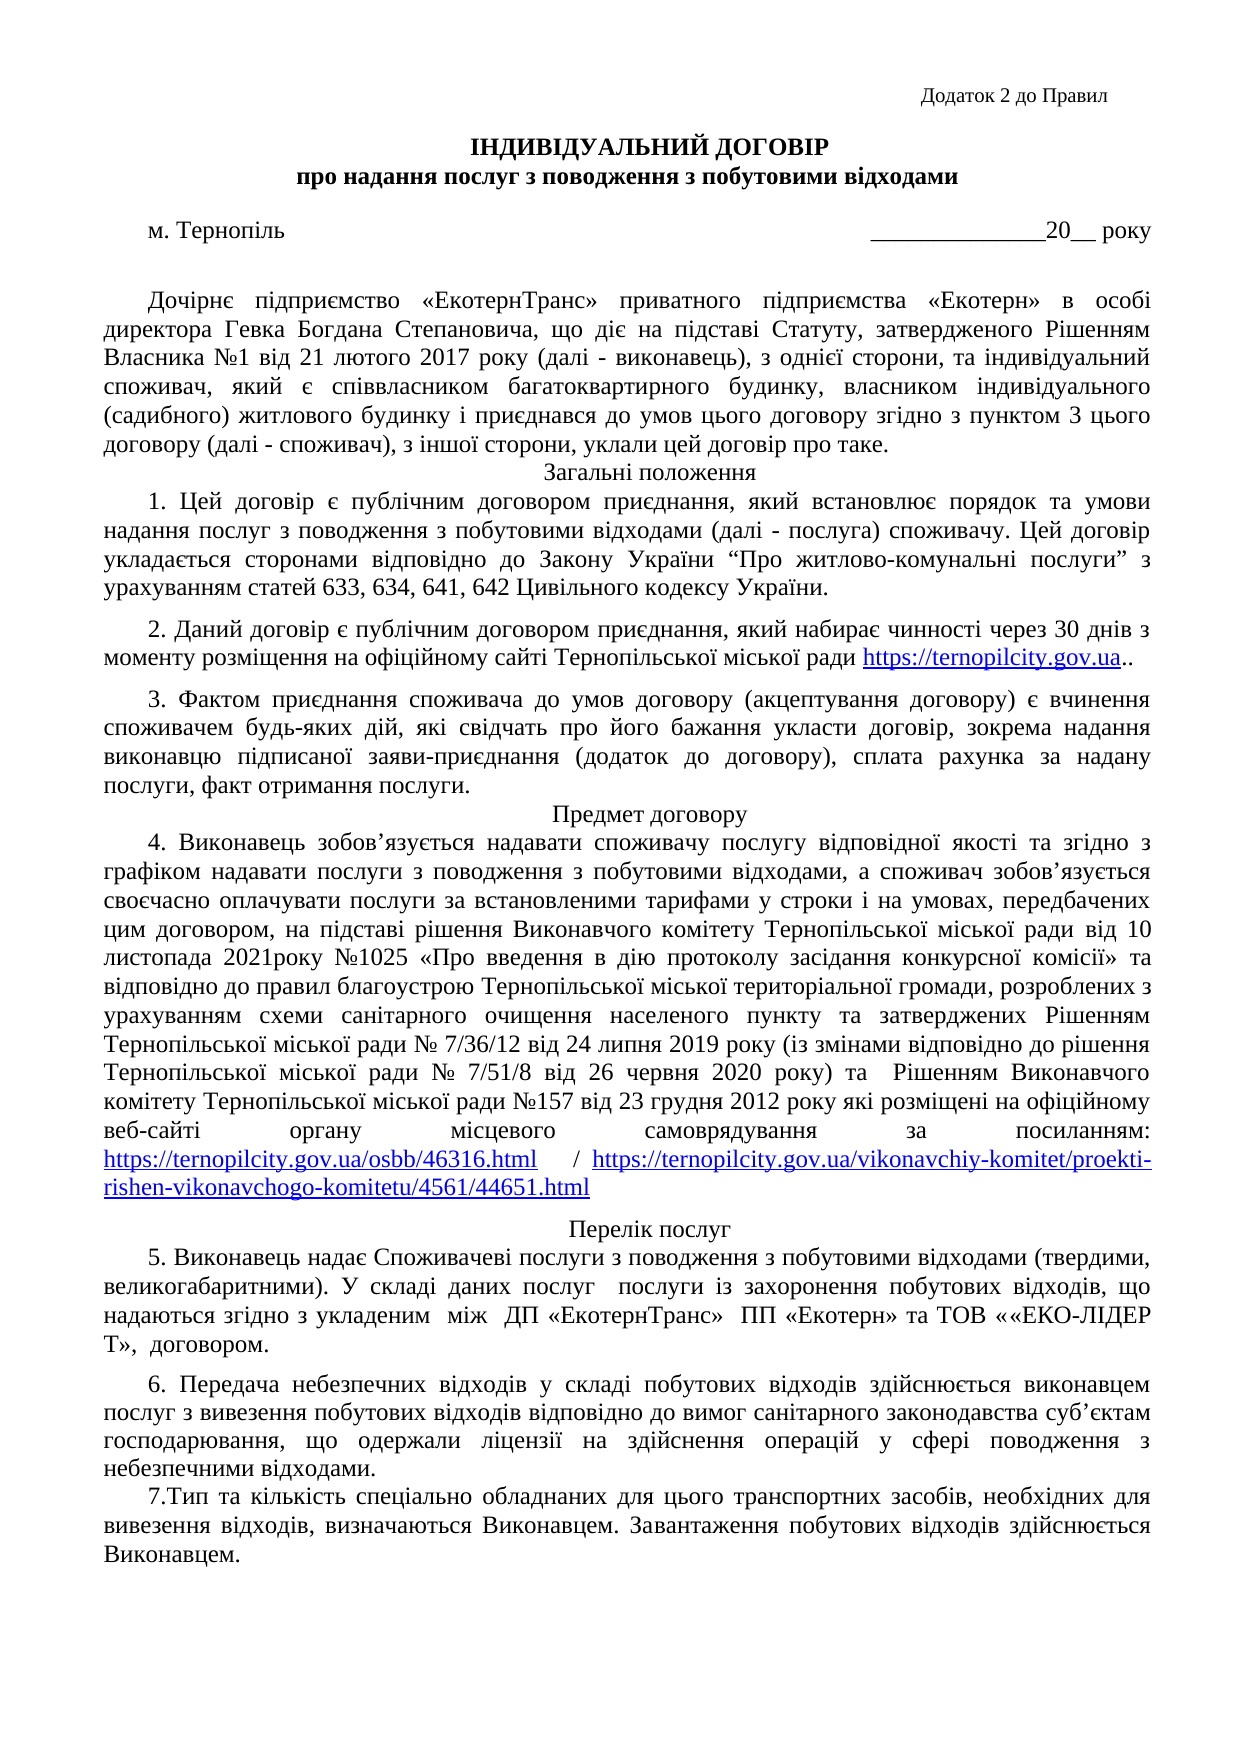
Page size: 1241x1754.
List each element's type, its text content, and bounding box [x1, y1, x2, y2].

text 3. Фактом приєднання споживача до умов договору (акцептування договору) є вчинення споживачем будь-яких дій, які свідчать про його бажання укласти договір, зокрема надання виконавцю підписаної заяви-приєднання (додаток до договору), сплата рахунка за надану послуги, факт отримання послуги. [103, 684, 1152, 799]
text Предмет договору [103, 799, 1152, 827]
text 4. Виконавець зобов’язується надавати споживачу послугу відповідної якості та згідно з графіком надавати послуги з поводження з побутовими відходами, а споживач зобов’язується своєчасно оплачувати послуги за встановленими тарифами у строки і на умовах, передбачених цим договором, на підставі рішення Виконавчого комітету Тернопільської міської ради від 10 листопада 2021року №1025 «Про введення в дію протоколу засідання конкурсної комісії» та відповідно до правил благоустрою Тернопільської міської територіальної громади, розроблених з урахуванням схеми санітарного очищення населеного пункту та затверджених Рішенням Тернопільської міської ради № 7/36/12 від 24 липня 2019 року (із змінами відповідно до рішення Тернопільської міської ради № 7/51/8 від 26 червня 2020 року) та Рішенням Виконавчого комітету Тернопільської міської ради №157 від 23 грудня 2012 року які розміщені на офіційному веб-сайті органу місцевого самоврядування за посиланням: https://ternopilcity.gov.ua/osbb/46316.html / https://ternopilcity.gov.ua/vikonavchiy-komitet/proekti-rishen-vikonavchogo-komitetu/4561/44651.html [103, 827, 1152, 1201]
text 6. Передача небезпечних відходів у складі побутових відходів здійснюється виконавцем послуг з вивезення побутових відходів відповідно до вимог санітарного законодавства суб’єктам господарювання, що одержали ліцензії на здійснення операцій у сфері поводження з небезпечними відходами. [103, 1370, 1152, 1481]
text 7.Тип та кількість спеціально обладнаних для цього транспортних засобів, необхідних для вивезення відходів, визначаються Виконавцем. Завантаження побутових відходів здійснюється Виконавцем. [103, 1481, 1152, 1568]
text 5. Виконавець надає Споживачеві послуги з поводження з побутовими відходами (твердими, великогабаритними). У складі даних послуг послуги із захоронення побутових відходів, що надаються згідно з укладеним між ДП «ЕкотернТранс» ПП «Екотерн» та ТОВ ««ЕКО-ЛІДЕР Т», договором. [103, 1242, 1152, 1357]
text м. Тернопіль ______________20__ року [103, 215, 1152, 244]
text ІНДИВІДУАЛЬНИЙ ДОГОВІР про надання послуг з поводження з побутовими відходами [103, 132, 1152, 190]
text Дочірнє підприємство «ЕкотернТранс» приватного підприємства «Екотерн» в особі директора Гевка Богдана Степановича, що діє на підставі Статуту, затвердженого Рішенням Власника №1 від 21 лютого 2017 року (далі - виконавець), з однієї сторони, та індивідуальний споживач, який є співвласником багатоквартирного будинку, власником індивідуального (садибного) житлового будинку і приєднався до умов цього договору згідно з пунктом 3 цього договору (далі - споживач), з іншої сторони, уклали цей договір про таке. [103, 285, 1152, 457]
text 1. Цей договір є публічним договором приєднання, який встановлює порядок та умови надання послуг з поводження з побутовими відходами (далі - послуга) споживачу. Цей договір укладається сторонами відповідно до Закону України “Про житлово-комунальні послуги” з урахуванням статей 633, 634, 641, 642 Цивільного кодексу України. [103, 486, 1152, 601]
text Додаток 2 до Правил [103, 83, 1152, 107]
text Перелік послуг [103, 1214, 1152, 1242]
text Загальні положення [103, 457, 1152, 486]
text 2. Даний договір є публічним договором приєднання, який набирає чинності через 30 днів з моменту розміщення на офіційному сайті Тернопільської міської ради https://ternopilcity.gov.ua.. [103, 614, 1152, 671]
